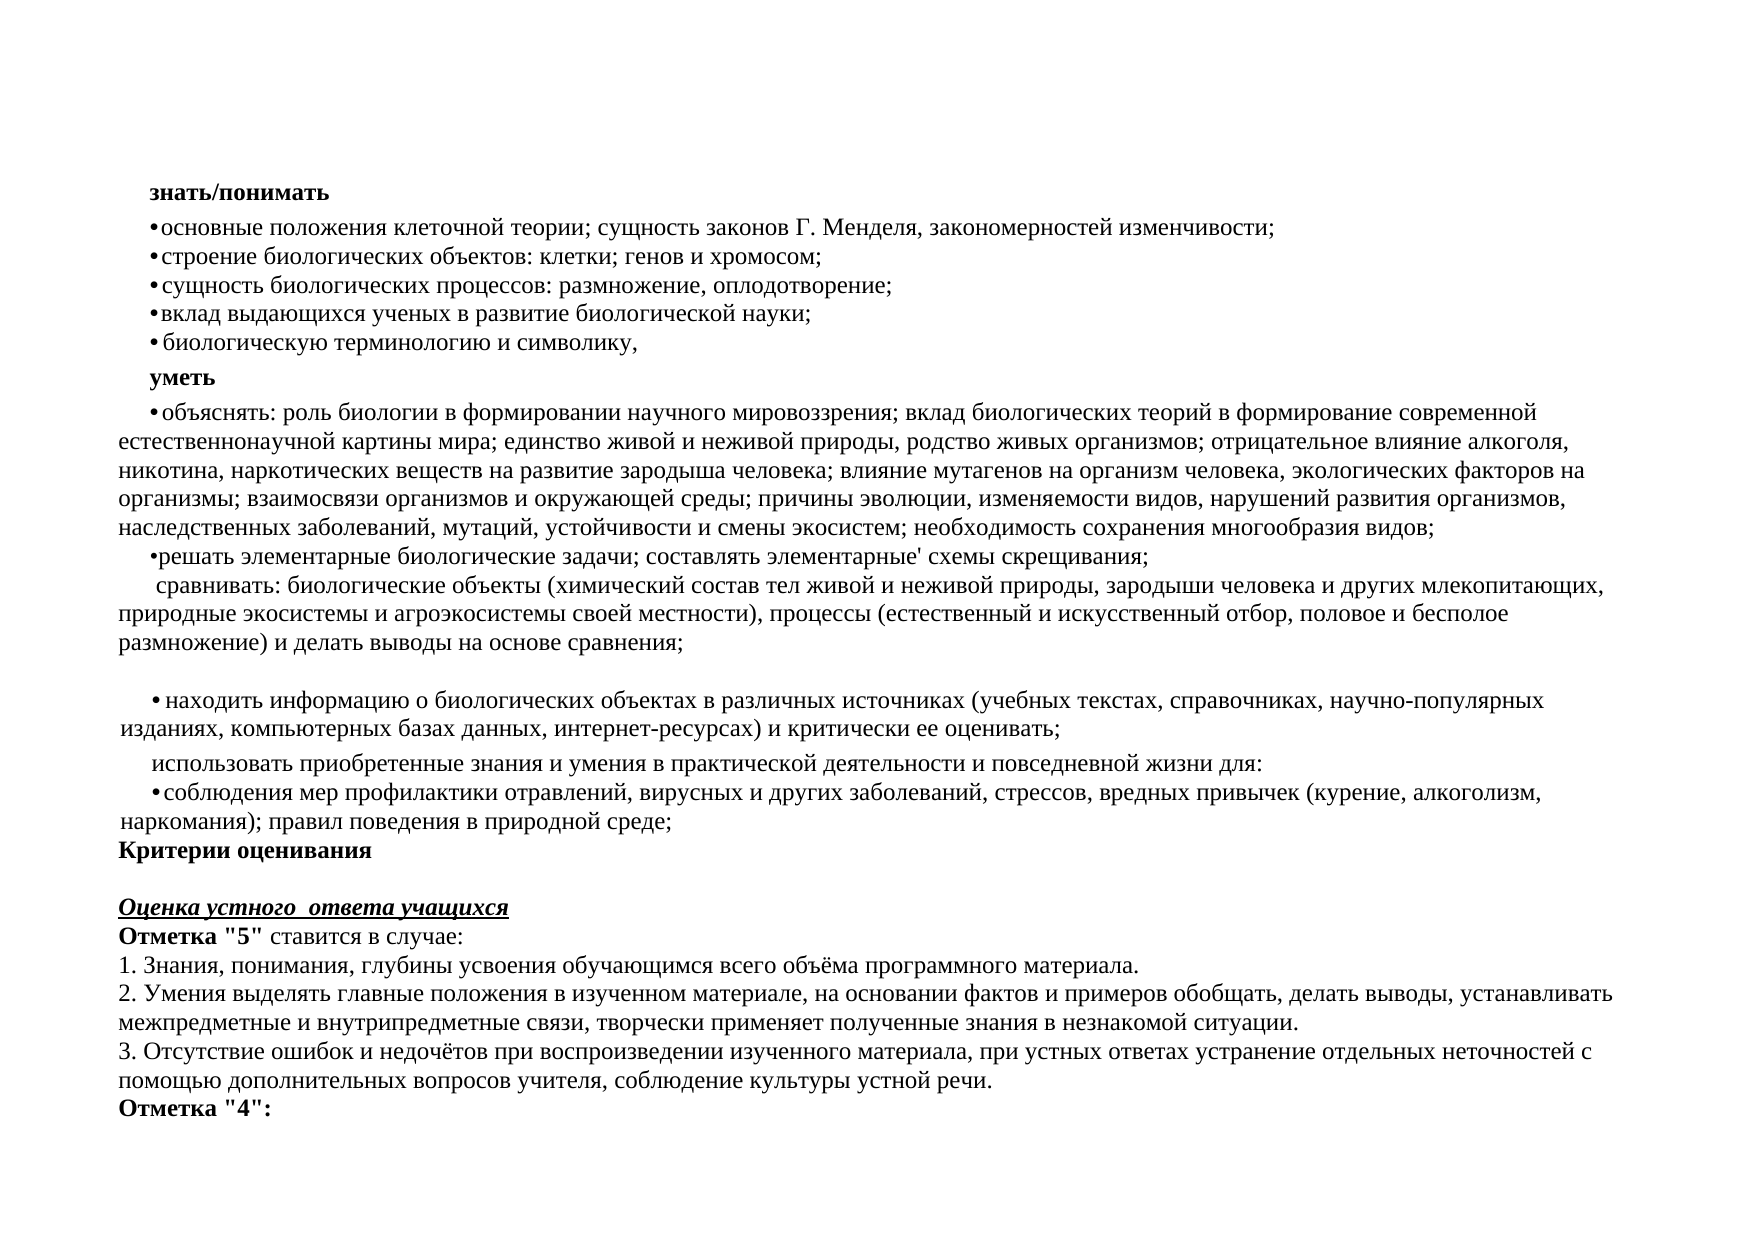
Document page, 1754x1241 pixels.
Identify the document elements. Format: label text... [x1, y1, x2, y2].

list строение биологических объектов: клетки; генов и хромосом; [118, 241, 1634, 270]
text Критерии оценивания [118, 835, 1636, 863]
text 1. Знания, понимания, глубины усвоения обучающимся всего объёма программного материала. 2. Умения выделять главные положения в изученном материале, на основании фактов и примеров обобщать, делать выводы, устанавливать межпредметные и внутрипредметные связи, творчески применяет полученные знания в незнакомой ситуации. 3. Отсутствие ошибок и недочётов при воспроизведении изученного материала, при устных ответах устранение отдельных неточностей с помощью дополнительных вопросов учителя, соблюдение культуры устной речи. Отметка "4": [118, 950, 1636, 1122]
list биологическую терминологию и символику, [118, 327, 1636, 356]
text знать/понимать [118, 177, 1636, 206]
list объяснять: роль биологии в формировании научного мировоззрения; вклад биологических теорий в формирование современной естественнонаучной картины мира; единство живой и неживой природы, родство живых организмов; отрицательное влияние алкоголя, никотина, наркотических веществ на развитие зародыша человека; влияние мутагенов на организм человека, экологических факторов на организмы; взаимосвязи организмов и окружающей среды; причины эволюции, изменяемости видов, нарушений развития организмов, наследственных заболеваний, мутаций, устойчивости и смены экосистем; необходимость сохранения многообразия видов; [118, 397, 1634, 541]
text использовать приобретенные знания и умения в практической деятельности и повседневной жизни для: [120, 748, 1634, 777]
list вклад выдающихся ученых в развитие биологической науки; [118, 298, 1634, 327]
list соблюдения мер профилактики отравлений, вирусных и других заболеваний, стрессов, вредных привычек (курение, алкоголизм, наркомания); правил поведения в природной среде; [120, 777, 1634, 835]
list сущность биологических процессов: размножение, оплодотворение; [118, 270, 1634, 298]
text сравнивать: биологические объекты (химический состав тел живой и неживой природы, зародыши человека и других млекопитающих, природные экосистемы и агроэкосистемы своей местности), процессы (естественный и искусственный отбор, половое и бесполое размножение) и делать выводы на основе сравнения; [118, 570, 1634, 656]
text Отметка "5" ставится в случае: [118, 921, 1636, 950]
text Оценка устного ответа учащихся [118, 892, 1636, 921]
text •решать элементарные биологические задачи; составлять элементарные' схемы скрещивания; [118, 541, 1634, 570]
list основные положения клеточной теории; сущность законов Г. Менделя, закономерностей изменчивости; [118, 212, 1634, 241]
text уметь [118, 362, 1636, 391]
list находить информацию о биологических объектах в различных источниках (учебных текстах, справочниках, научно-популярных изданиях, компьютерных базах данных, интернет-ресурсах) и критически ее оценивать; [120, 685, 1634, 742]
